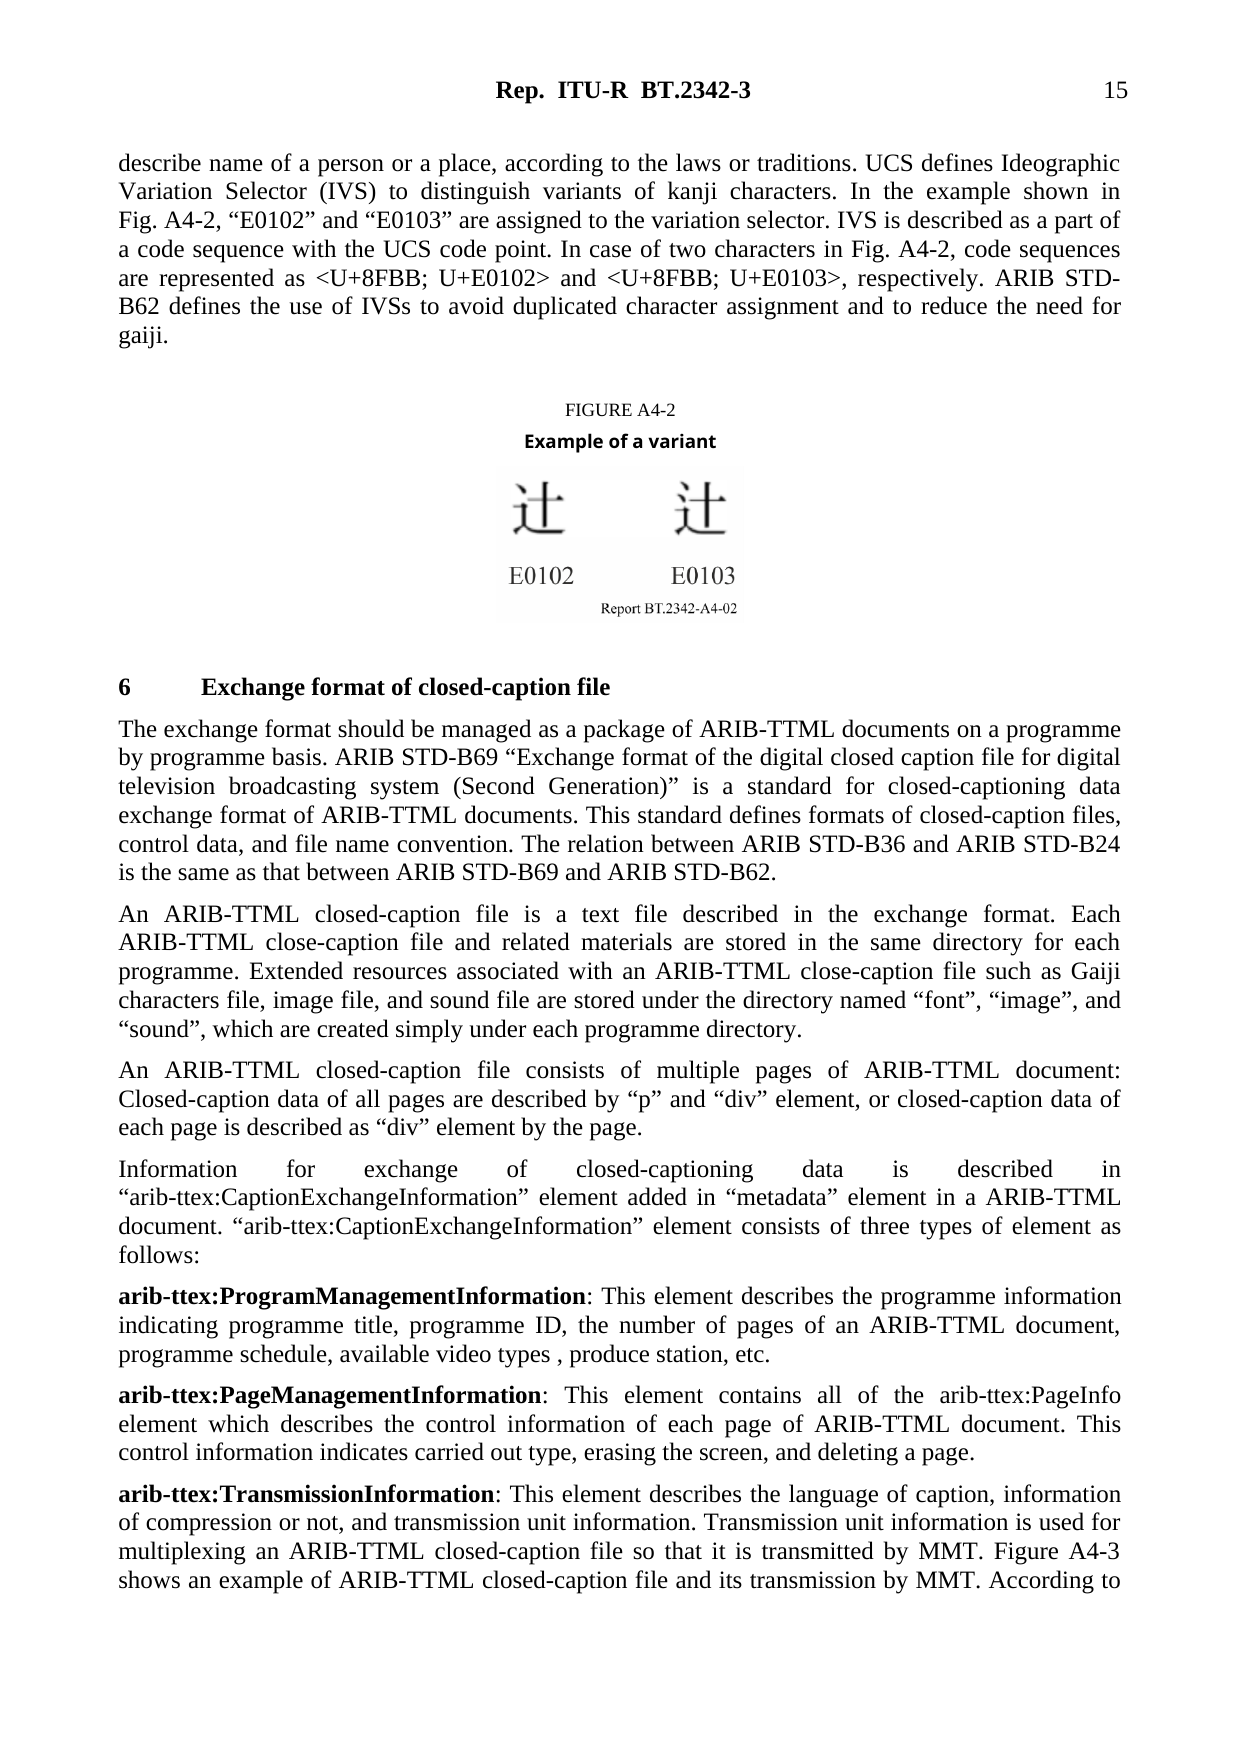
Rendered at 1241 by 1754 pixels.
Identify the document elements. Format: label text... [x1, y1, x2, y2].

text The exchange format should be managed as a package of ARIB-TTML documents on a programme by programme basis. ARIB STD-B69 “Exchange format of the digital closed caption file for digital television broadcasting system (Second Generation)” is a standard for closed-captioning data exchange format of ARIB-TTML documents. This standard defines formats of closed-caption files, control data, and file name convention. The relation between ARIB STD-B36 and ARIB STD-B24 is the same as that between ARIB STD-B69 and ARIB STD-B62. [118, 714, 1122, 886]
subtitle 6 Exchange format of closed-caption file [118, 672, 1122, 701]
text An ARIB-TTML closed-caption file is a text file described in the exchange format. Each ARIB-TTML close-caption file and related materials are stored in the same directory for each programme. Extended resources associated with an ARIB-TTML close-caption file such as Gaiji characters file, image file, and sound file are stored under the directory named “font”, “image”, and “sound”, which are created simply under each programme directory. [118, 899, 1122, 1042]
text arib-ttex:ProgramManagementInformation: This element describes the programme information indicating programme title, programme ID, the number of pages of an ARIB-TTML document, programme schedule, available video types , produce station, etc. [118, 1281, 1122, 1367]
picture [496, 466, 744, 623]
text Information for exchange of closed-captioning data is described in “arib-ttex:CaptionExchangeInformation” element added in “metadata” element in a ARIB-TTML document. “arib-ttex:CaptionExchangeInformation” element consists of three types of element as follows: [118, 1154, 1122, 1269]
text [118, 148, 1122, 349]
text Figure A4-2 [118, 399, 1122, 421]
text An ARIB-TTML closed-caption file consists of multiple pages of ARIB-TTML document: Closed-caption data of all pages are described by “p” and “div” element, or closed-caption data of each page is described as “div” element by the page. [118, 1055, 1122, 1141]
text arib-ttex:PageManagementInformation: This element contains all of the arib-ttex:PageInfo element which describes the control information of each page of ARIB-TTML document. This control information indicates carried out type, erasing the screen, and deleting a page. [118, 1380, 1122, 1466]
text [118, 1479, 1122, 1594]
title Example of a variant [118, 429, 1122, 454]
